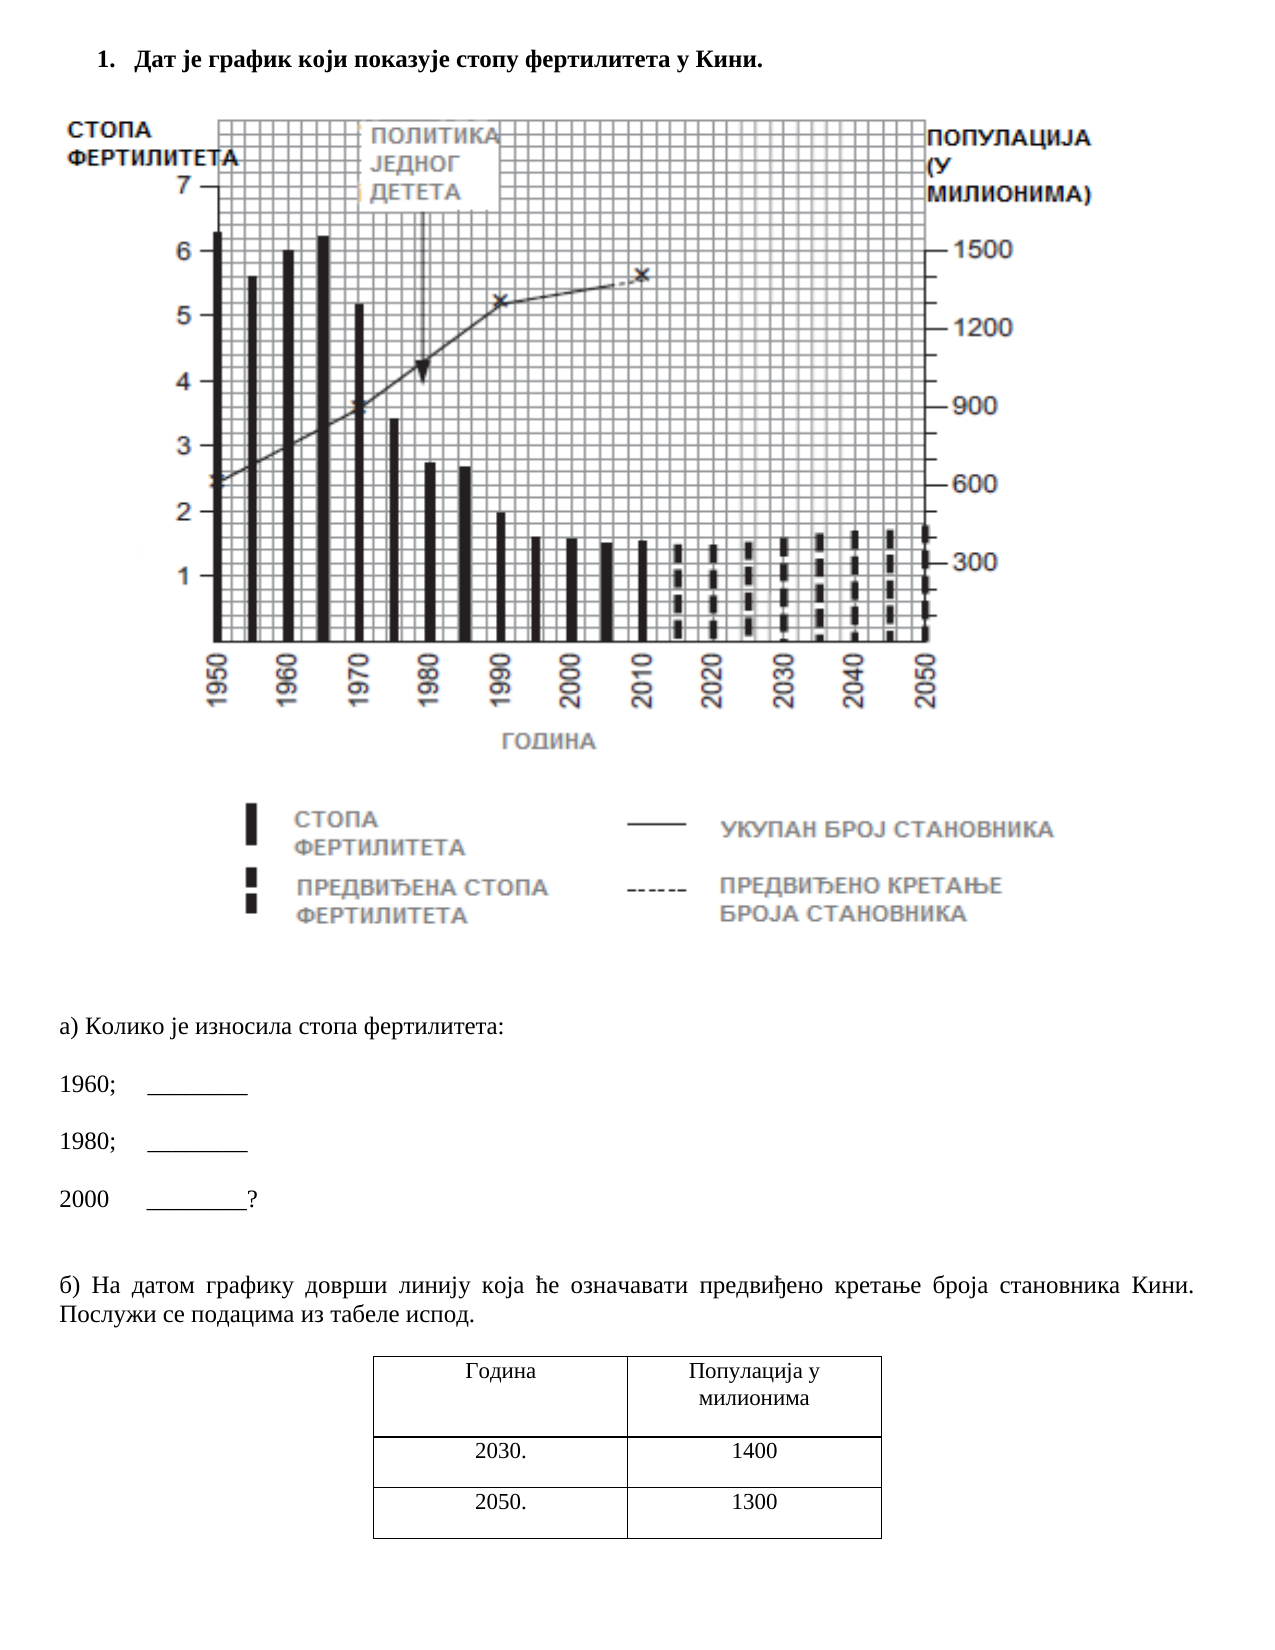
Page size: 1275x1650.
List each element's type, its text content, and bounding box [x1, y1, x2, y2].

list Дат је график који показује стопу фертилитета у Кини. [97, 44, 1196, 73]
text 1980; ________ [59, 1126, 1196, 1155]
table_header Година [374, 1357, 627, 1436]
text 1960; ________ [59, 1069, 1196, 1097]
table_header Популација у милионима [628, 1357, 881, 1436]
text 2000 ________? [59, 1184, 1196, 1212]
table_cell 1300 [628, 1488, 881, 1538]
text а) Колико је износила стопа фертилитета: [59, 1011, 1196, 1040]
table_cell 2030. [374, 1438, 627, 1487]
table_cell 1400 [628, 1438, 881, 1487]
text б) На датом графику доврши линију која ће означавати предвиђенo кретање броја становника Кини. Послужи се подацима из табеле испод. [59, 1270, 1196, 1327]
picture [59, 104, 1125, 936]
table_cell 2050. [374, 1488, 627, 1538]
